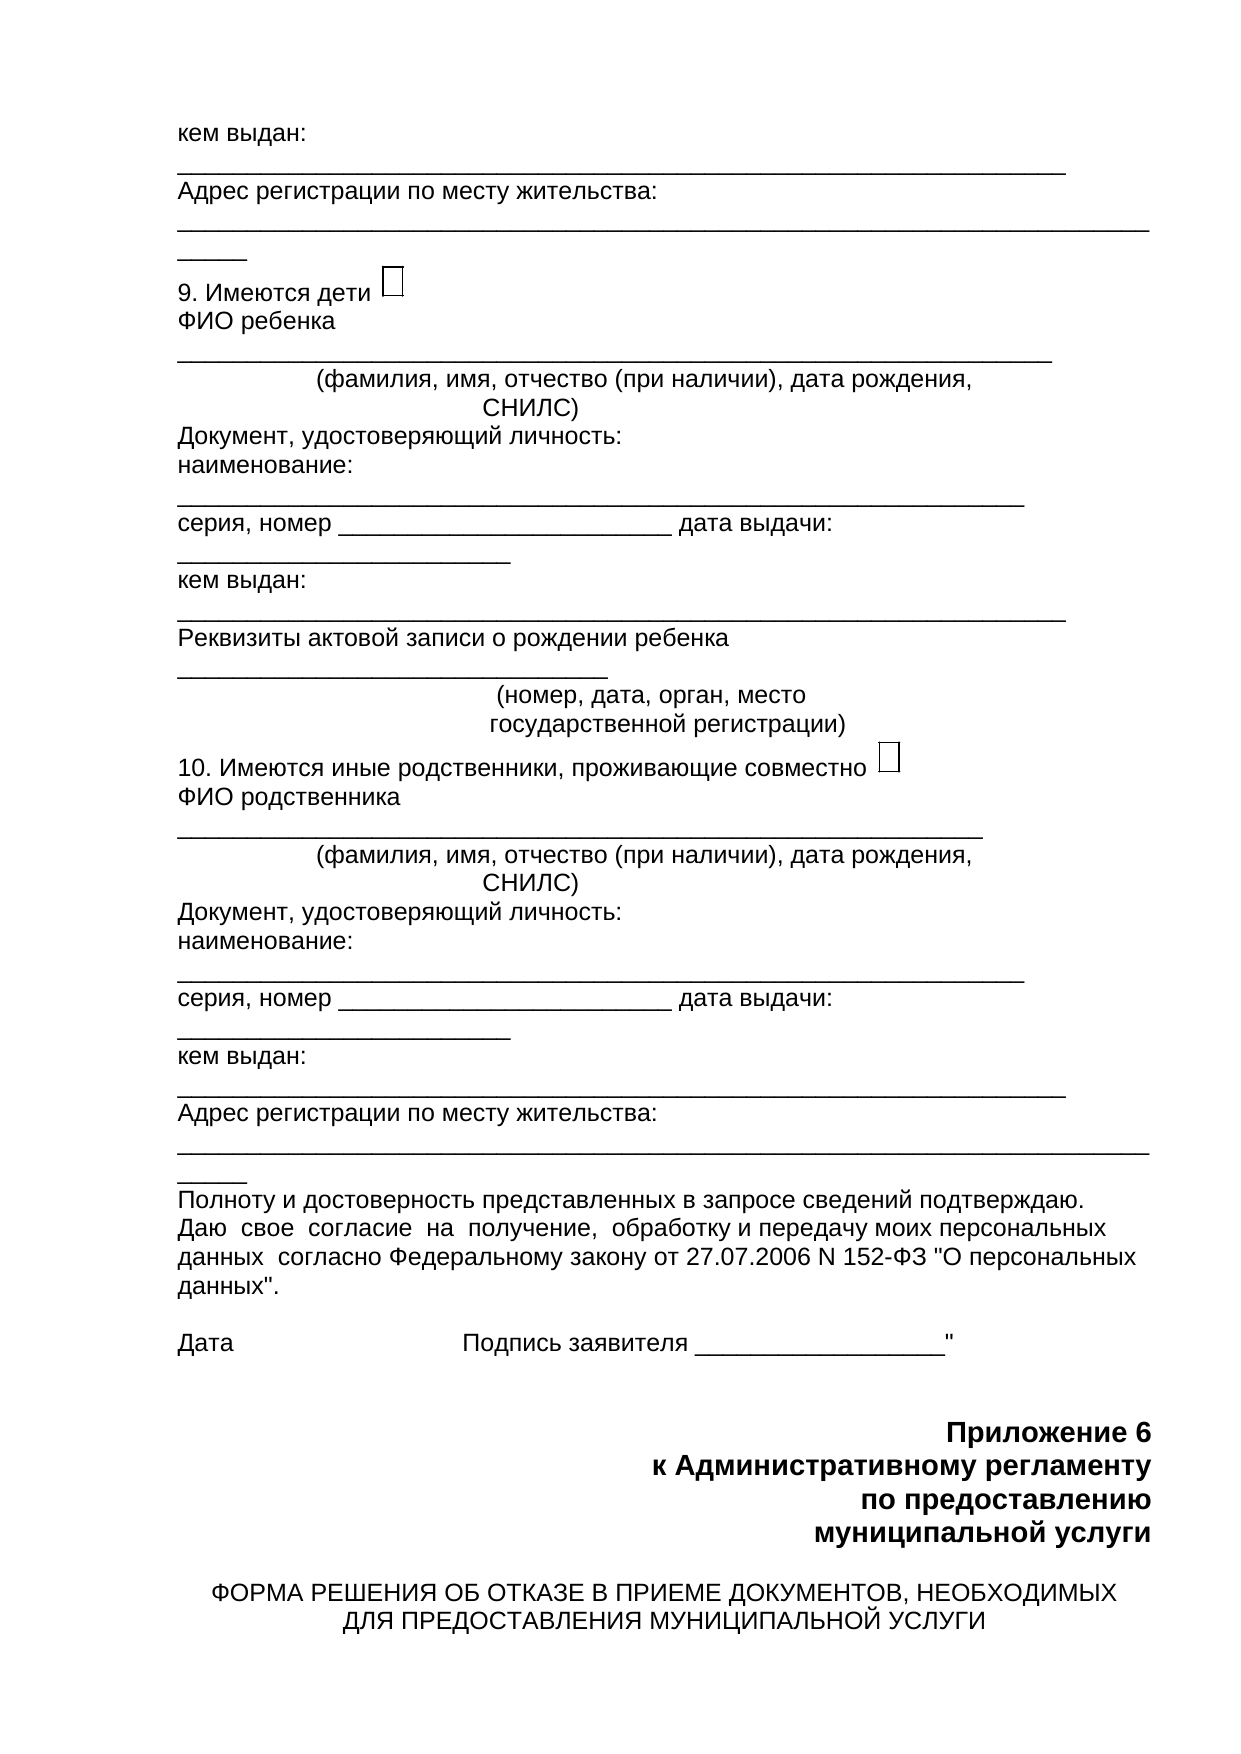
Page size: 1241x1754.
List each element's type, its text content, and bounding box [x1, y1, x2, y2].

text 9. Имеются дети [177, 262, 1152, 306]
text кем выдан: ________________________________________________________________ [177, 565, 1152, 623]
text кем выдан: ________________________________________________________________ [177, 118, 1152, 176]
text Приложение 6 [177, 1414, 1152, 1448]
text (фамилия, имя, отчество (при наличии), дата рождения, [177, 839, 1152, 868]
text СНИЛС) [177, 868, 1152, 897]
text кем выдан: ________________________________________________________________ [177, 1041, 1152, 1098]
text Полноту и достоверность представленных в запросе сведений подтверждаю. [177, 1184, 1152, 1213]
text государственной регистрации) [177, 709, 1152, 738]
text ФИО родственника __________________________________________________________ [177, 782, 1152, 839]
text данных". [177, 1271, 1152, 1299]
text ДЛЯ ПРЕДОСТАВЛЕНИЯ МУНИЦИПАЛЬНОЙ УСЛУГИ [177, 1606, 1152, 1635]
text серия, номер ________________________ дата выдачи: ________________________ [177, 983, 1152, 1041]
text 10. Имеются иные родственники, проживающие совместно [177, 738, 1152, 782]
text наименование: _____________________________________________________________ [177, 926, 1152, 983]
text (фамилия, имя, отчество (при наличии), дата рождения, [177, 364, 1152, 393]
text наименование: _____________________________________________________________ [177, 450, 1152, 508]
text ___________________________________________________________________________ [177, 1127, 1152, 1184]
text СНИЛС) [177, 393, 1152, 421]
text Документ, удостоверяющий личность: [177, 897, 1152, 926]
text Адрес регистрации по месту жительства: [177, 1098, 1152, 1127]
text серия, номер ________________________ дата выдачи: ________________________ [177, 508, 1152, 565]
text ___________________________________________________________________________ [177, 204, 1152, 262]
text Реквизиты актовой записи о рождении ребенка _______________________________ [177, 623, 1152, 680]
text муниципальной услуги [177, 1515, 1152, 1549]
text Даю свое согласие на получение, обработку и передачу моих персональных [177, 1213, 1152, 1242]
text Адрес регистрации по месту жительства: [177, 176, 1152, 204]
text Дата Подпись заявителя __________________" [177, 1328, 1152, 1357]
text Документ, удостоверяющий личность: [177, 421, 1152, 450]
text к Административному регламенту [177, 1448, 1152, 1482]
text по предоставлению [177, 1482, 1152, 1515]
text ФОРМА РЕШЕНИЯ ОБ ОТКАЗЕ В ПРИЕМЕ ДОКУМЕНТОВ, НЕОБХОДИМЫХ [177, 1577, 1152, 1606]
text ФИО ребенка _______________________________________________________________ [177, 306, 1152, 364]
text (номер, дата, орган, место [177, 680, 1152, 709]
text данных согласно Федеральному закону от 27.07.2006 N 152-ФЗ "О персональных [177, 1242, 1152, 1271]
